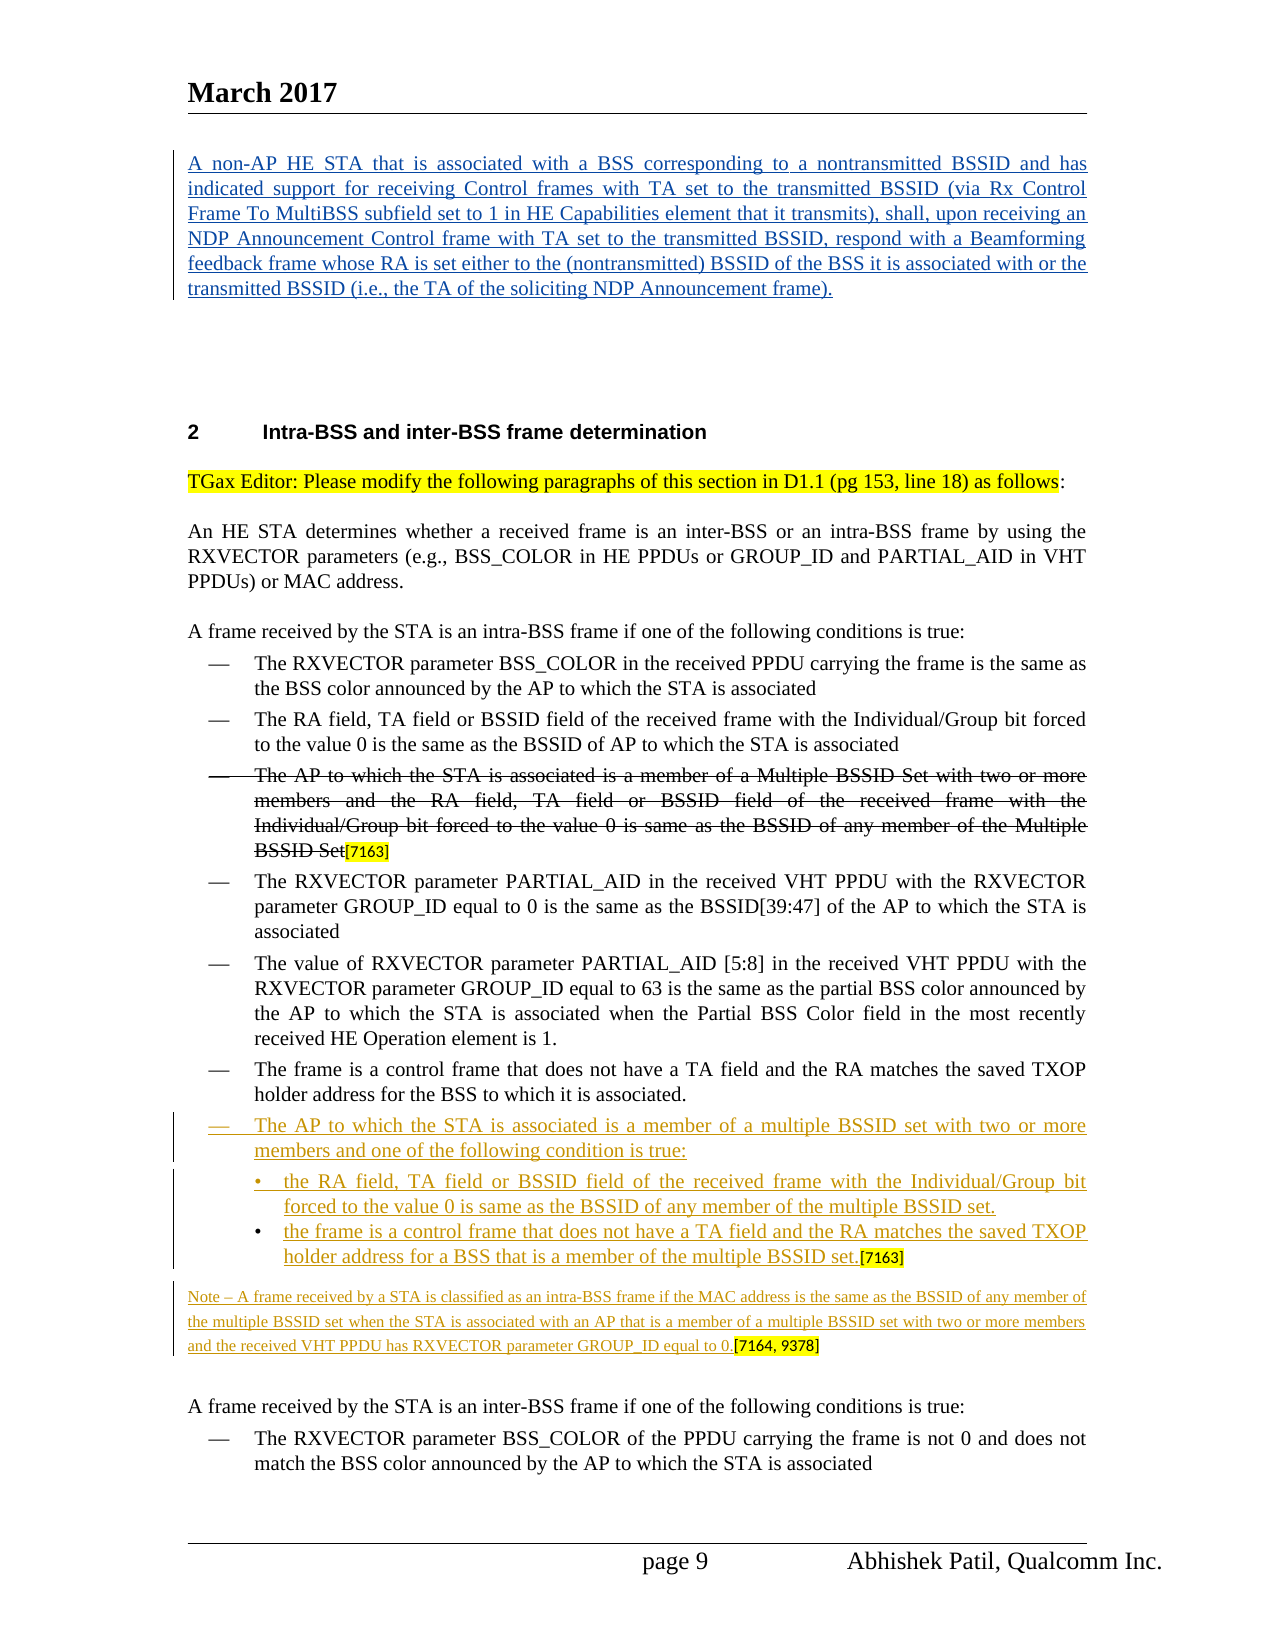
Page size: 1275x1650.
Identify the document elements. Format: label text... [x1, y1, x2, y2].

list The RXVECTOR parameter BSS_COLOR of the PPDU carrying the frame is not 0 and does not match the BSS color announced by the AP to which the STA is associated [208, 1425, 1087, 1475]
text A frame received by the STA is an intra-BSS frame if one of the following conditions is true: [187, 618, 1087, 643]
list The RXVECTOR parameter BSS_COLOR in the received PPDU carrying the frame is the same as the BSS color announced by the AP to which the STA is associated [208, 650, 1087, 700]
list The value of RXVECTOR parameter PARTIAL_AID [5:8] in the received VHT PPDU with the RXVECTOR parameter GROUP_ID equal to 63 is the same as the partial BSS color announced by the AP to which the STA is associated when the Partial BSS Color field in the most recently received HE Operation element is 1. [208, 950, 1087, 1050]
list [7163] [254, 1218, 1087, 1268]
text An HE STA determines whether a received frame is an inter-BSS or an intra-BSS frame by using the RXVECTOR parameters (e.g., BSS_COLOR in HE PPDUs or GROUP_ID and PARTIAL_AID in VHT PPDUs) or MAC address. [187, 518, 1087, 593]
list Intra-BSS and inter-BSS frame determination [187, 418, 1087, 443]
text A frame received by the STA is an inter-BSS frame if one of the following conditions is true: [187, 1393, 1087, 1418]
list The frame is a control frame that does not have a TA field and the RA matches the saved TXOP holder address for the BSS to which it is associated. [208, 1056, 1087, 1106]
list The RA field, TA field or BSSID field of the received frame with the Individual/Group bit forced to the value 0 is the same as the BSSID of AP to which the STA is associated [208, 706, 1087, 756]
text [7164, 9378] [187, 1281, 1087, 1304]
text [7164, 9378] [187, 1305, 1087, 1356]
list The RXVECTOR parameter PARTIAL_AID in the received VHT PPDU with the RXVECTOR parameter GROUP_ID equal to 0 is the same as the BSSID[39:47] of the AP to which the STA is associated [208, 868, 1087, 943]
list The AP to which the STA is associated is a member of a Multiple BSSID Set with two or more members and the RA field, TA field or BSSID field of the received frame with the Individual/Group bit forced to the value 0 is same as the BSSID of any member of the Multiple BSSID Set[7163] [208, 777, 1087, 862]
text TGax Editor: Please modify the following paragraphs of this section in D1.1 (pg 153, line 18) as follows: [187, 468, 1087, 493]
